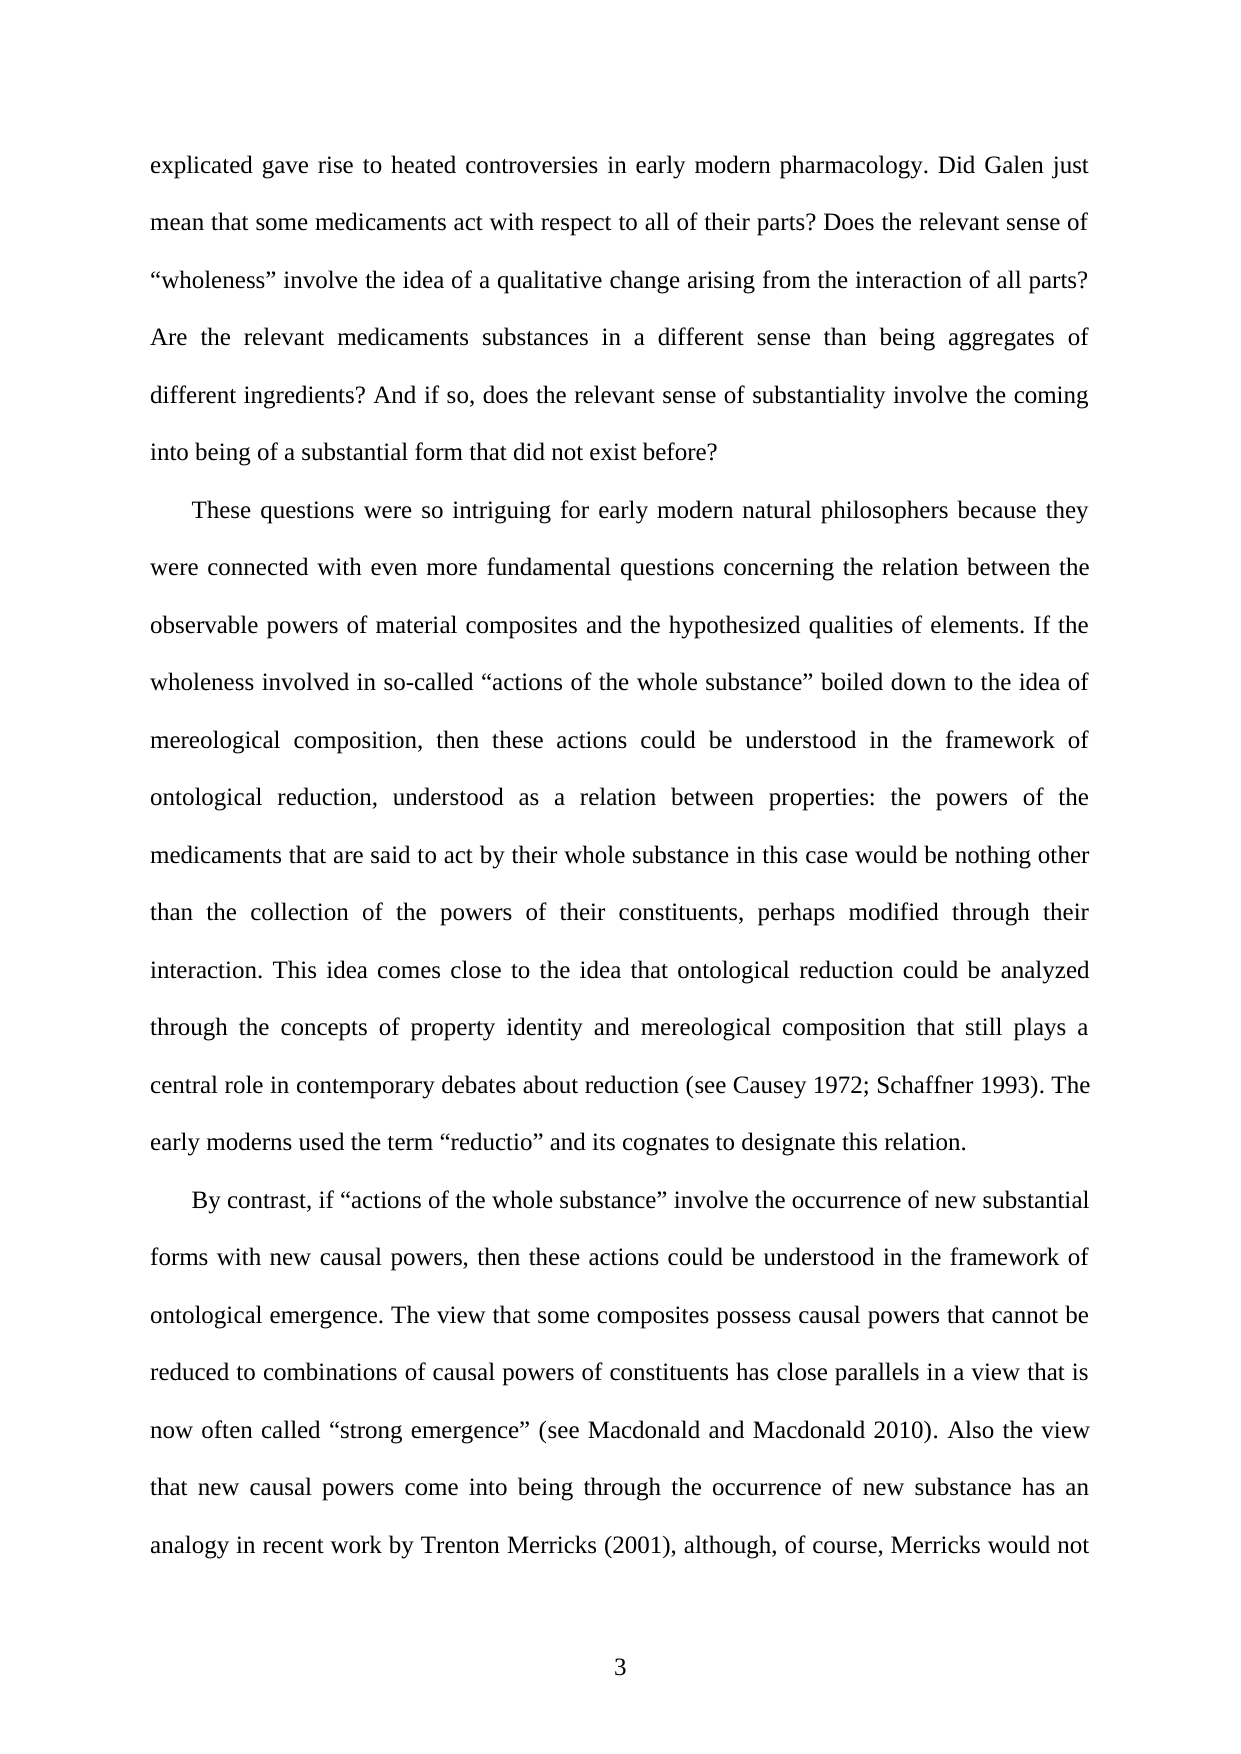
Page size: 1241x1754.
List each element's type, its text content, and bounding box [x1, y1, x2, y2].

text These questions were so intriguing for early modern natural philosophers because they were connected with even more fundamental questions concerning the relation between the observable powers of material composites and the hypothesized qualities of elements. If the wholeness involved in so-called “actions of the whole substance” boiled down to the idea of mereological composition, then these actions could be understood in the framework of ontological reduction, understood as a relation between properties: the powers of the medicaments that are said to act by their whole substance in this case would be nothing other than the collection of the powers of their constituents, perhaps modified through their interaction. This idea comes close to the idea that ontological reduction could be analyzed through the concepts of property identity and mereological composition that still plays a central role in contemporary debates about reduction (see Causey 1972; Schaffner 1993). The early moderns used the term “reductio” and its cognates to designate this relation. [150, 495, 1090, 1156]
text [150, 150, 1090, 466]
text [150, 1185, 1090, 1559]
